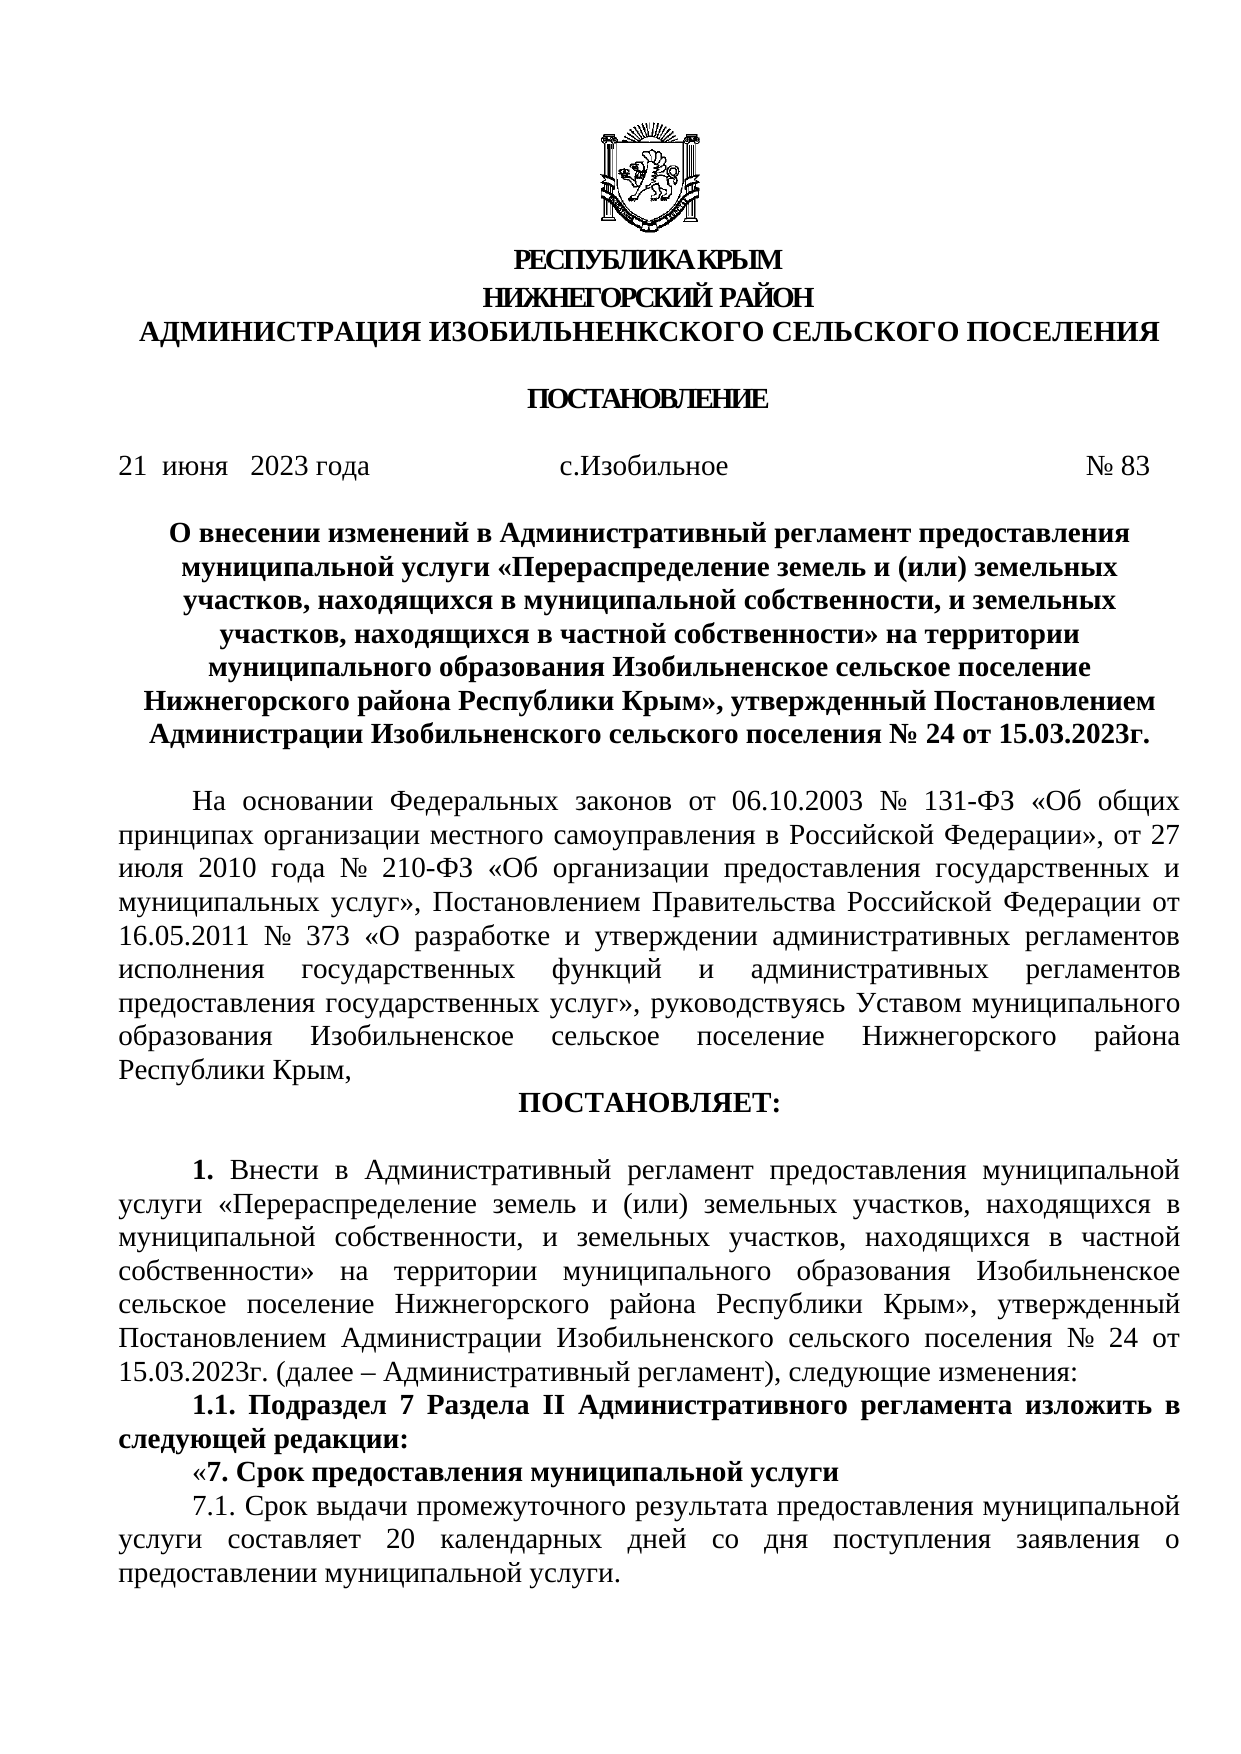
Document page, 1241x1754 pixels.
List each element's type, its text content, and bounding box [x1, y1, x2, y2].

text О внесении изменений в Административный регламент предоставления муниципальной услуги «Перераспределение земель и (или) земельных участков, находящихся в муниципальной собственности, и земельных участков, находящихся в частной собственности» на территории муниципального образования Изобильненское сельское поселение Нижнегорского района Республики Крым», утвержденный Постановлением Администрации Изобильненского сельского поселения № 24 от 15.03.2023г. [118, 515, 1181, 750]
text 1.1. Подраздел 7 Раздела II Административного регламента изложить в следующей редакции: [118, 1387, 1181, 1454]
text «7. Срок предоставления муниципальной услуги [118, 1454, 1181, 1488]
text ПОСТАНОВЛЕНИЕ [118, 381, 1181, 414]
text На основании Федеральных законов от 06.10.2003 № 131-ФЗ «Об общих принципах организации местного самоуправления в Российской Федерации», от 27 июля 2010 года № 210-ФЗ «Об организации предоставления государственных и муниципальных услуг», Постановлением Правительства Российской Федерации от 16.05.2011 № 373 «О разработке и утверждении административных регламентов исполнения государственных функций и административных регламентов предоставления государственных услуг», руководствуясь Уставом муниципального образования Изобильненское сельское поселение Нижнегорского района Республики Крым, [118, 783, 1181, 1085]
text 1. Внести в Административный регламент предоставления муниципальной услуги «Перераспределение земель и (или) земельных участков, находящихся в муниципальной собственности, и земельных участков, находящихся в частной собственности» на территории муниципального образования Изобильненское сельское поселение Нижнегорского района Республики Крым», утвержденный Постановлением Администрации Изобильненского сельского поселения № 24 от 15.03.2023г. (далее – Административный регламент), следующие изменения: [118, 1152, 1181, 1387]
picture [597, 118, 702, 237]
text ПОСТАНОВЛЯЕТ: [118, 1085, 1181, 1119]
text РЕСПУБЛИКА КРЫМ [118, 242, 1181, 275]
text 21 июня 2023 года с.Изобильное № 83 [118, 448, 1181, 482]
text АДМИНИСТРАЦИЯ ИЗОБИЛЬНЕНКСКОГО СЕЛЬСКОГО ПОСЕЛЕНИЯ [118, 314, 1181, 347]
text 7.1. Срок выдачи промежуточного результата предоставления муниципальной услуги составляет 20 календарных дней со дня поступления заявления о предоставлении муниципальной услуги. [118, 1488, 1181, 1588]
text НИЖНЕГОРСКИЙ РАЙОН [118, 280, 1181, 314]
